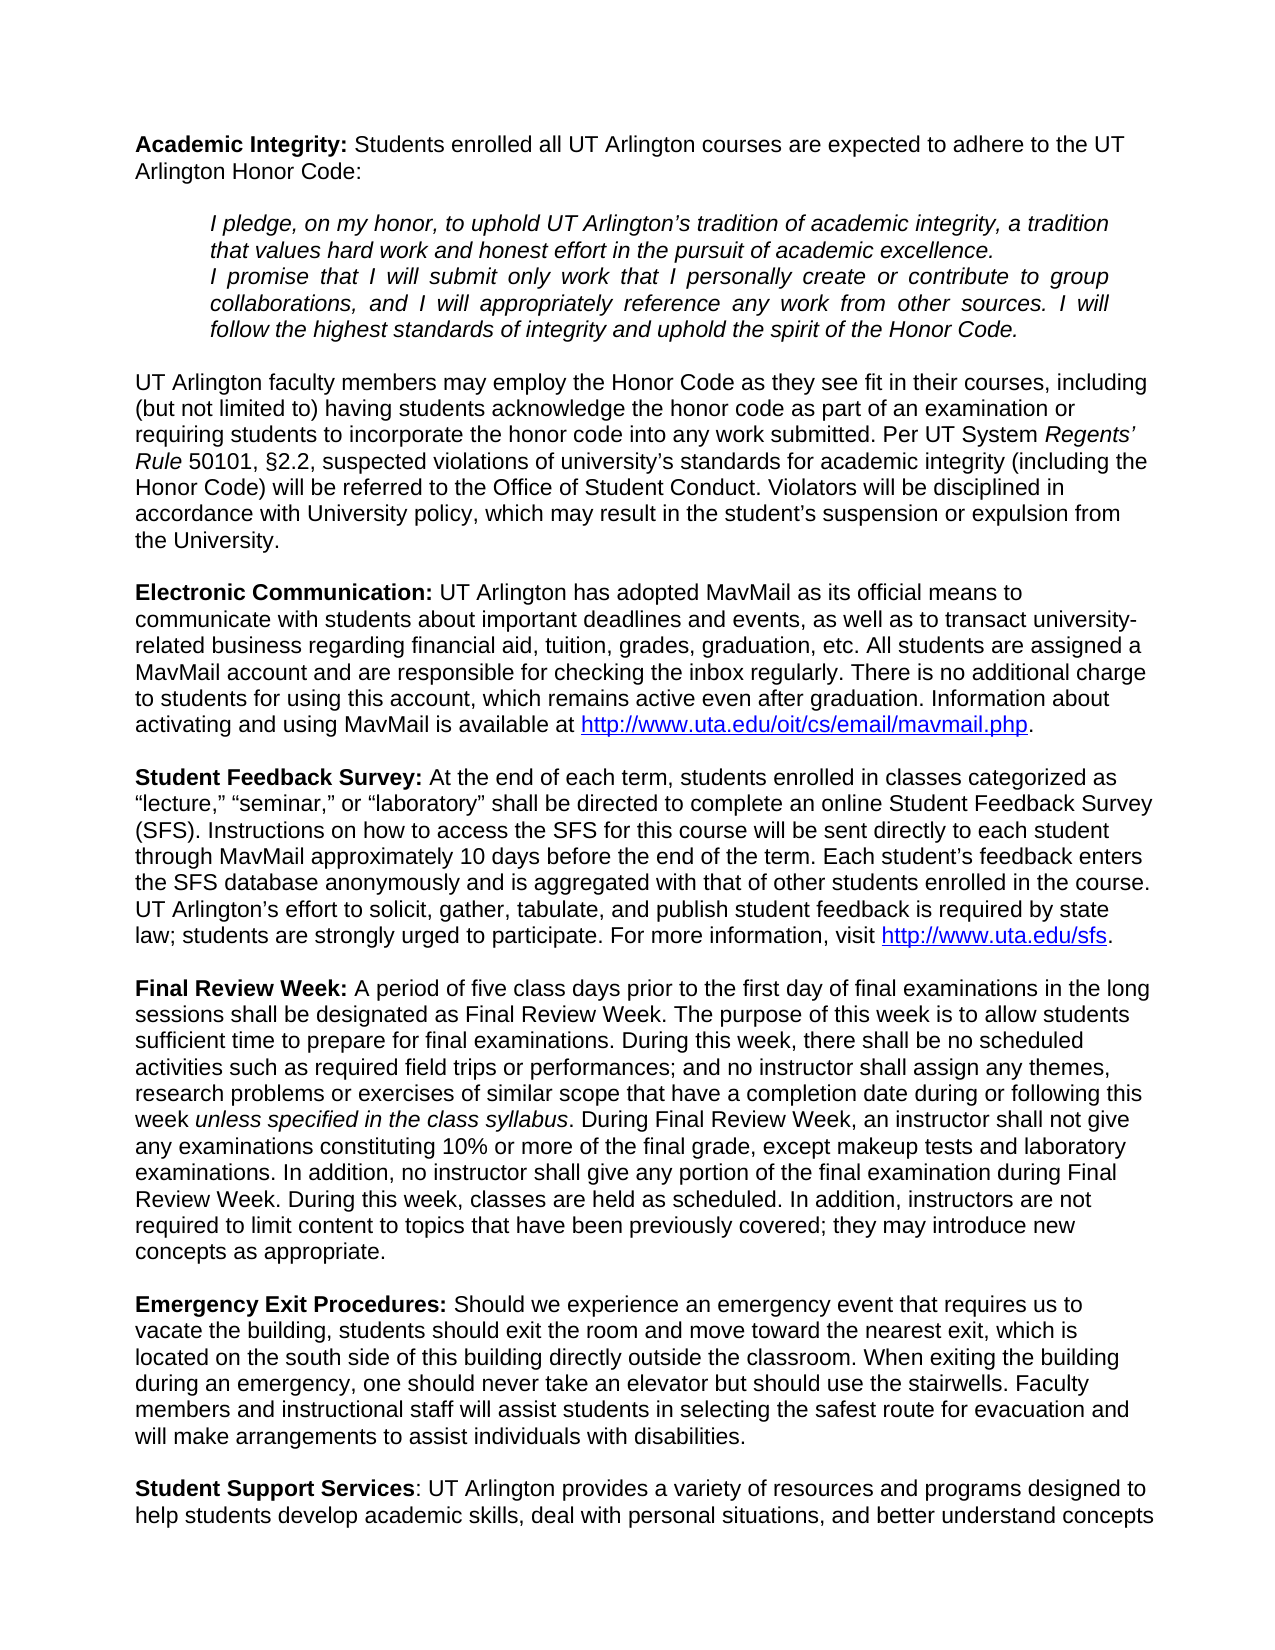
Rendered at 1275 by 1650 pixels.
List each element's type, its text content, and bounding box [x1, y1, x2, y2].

text UT Arlington faculty members may employ the Honor Code as they see fit in their courses, including (but not limited to) having students acknowledge the honor code as part of an examination or requiring students to incorporate the honor code into any work submitted. Per UT System Regents’ Rule 50101, §2.2, suspected violations of university’s standards for academic integrity (including the Honor Code) will be referred to the Office of Student Conduct. Violators will be disciplined in accordance with University policy, which may result in the student’s suspension or expulsion from the University. [135, 368, 1155, 553]
text Emergency Exit Procedures: Should we experience an emergency event that requires us to vacate the building, students should exit the room and move toward the nearest exit, which is located on the south side of this building directly outside the classroom. When exiting the building during an emergency, one should never take an elevator but should use the stairwells. Faculty members and instructional staff will assist students in selecting the safest route for evacuation and will make arrangements to assist individuals with disabilities. [135, 1291, 1155, 1449]
text Electronic Communication: UT Arlington has adopted MavMail as its official means to communicate with students about important deadlines and events, as well as to transact university-related business regarding financial aid, tuition, grades, graduation, etc. All students are assigned a MavMail account and are responsible for checking the inbox regularly. There is no additional charge to students for using this account, which remains active even after graduation. Information about activating and using MavMail is available at http://www.uta.edu/oit/cs/email/mavmail.php. [135, 579, 1155, 737]
text Student Feedback Survey: At the end of each term, students enrolled in classes categorized as “lecture,” “seminar,” or “laboratory” shall be directed to complete an online Student Feedback Survey (SFS). Instructions on how to access the SFS for this course will be sent directly to each student through MavMail approximately 10 days before the end of the term. Each student’s feedback enters the SFS database anonymously and is aggregated with that of other students enrolled in the course. UT Arlington’s effort to solicit, gather, tabulate, and publish student feedback is required by state law; students are strongly urged to participate. For more information, visit http://www.uta.edu/sfs. [135, 764, 1155, 948]
text Academic Integrity: Students enrolled all UT Arlington courses are expected to adhere to the UT Arlington Honor Code: [135, 131, 1155, 184]
text I promise that I will submit only work that I personally create or contribute to group collaborations, and I will appropriately reference any work from other sources. I will follow the highest standards of integrity and uphold the spirit of the Honor Code. [210, 263, 1110, 342]
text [135, 1475, 1155, 1528]
text Final Review Week: A period of five class days prior to the first day of final examinations in the long sessions shall be designated as Final Review Week. The purpose of this week is to allow students sufficient time to prepare for final examinations. During this week, there shall be no scheduled activities such as required field trips or performances; and no instructor shall assign any themes, research problems or exercises of similar scope that have a completion date during or following this week unless specified in the class syllabus. During Final Review Week, an instructor shall not give any examinations constituting 10% or more of the final grade, except makeup tests and laboratory examinations. In addition, no instructor shall give any portion of the final examination during Final Review Week. During this week, classes are held as scheduled. In addition, instructors are not required to limit content to topics that have been previously covered; they may introduce new concepts as appropriate. [135, 975, 1155, 1264]
text I pledge, on my honor, to uphold UT Arlington’s tradition of academic integrity, a tradition that values hard work and honest effort in the pursuit of academic excellence. [210, 210, 1110, 263]
